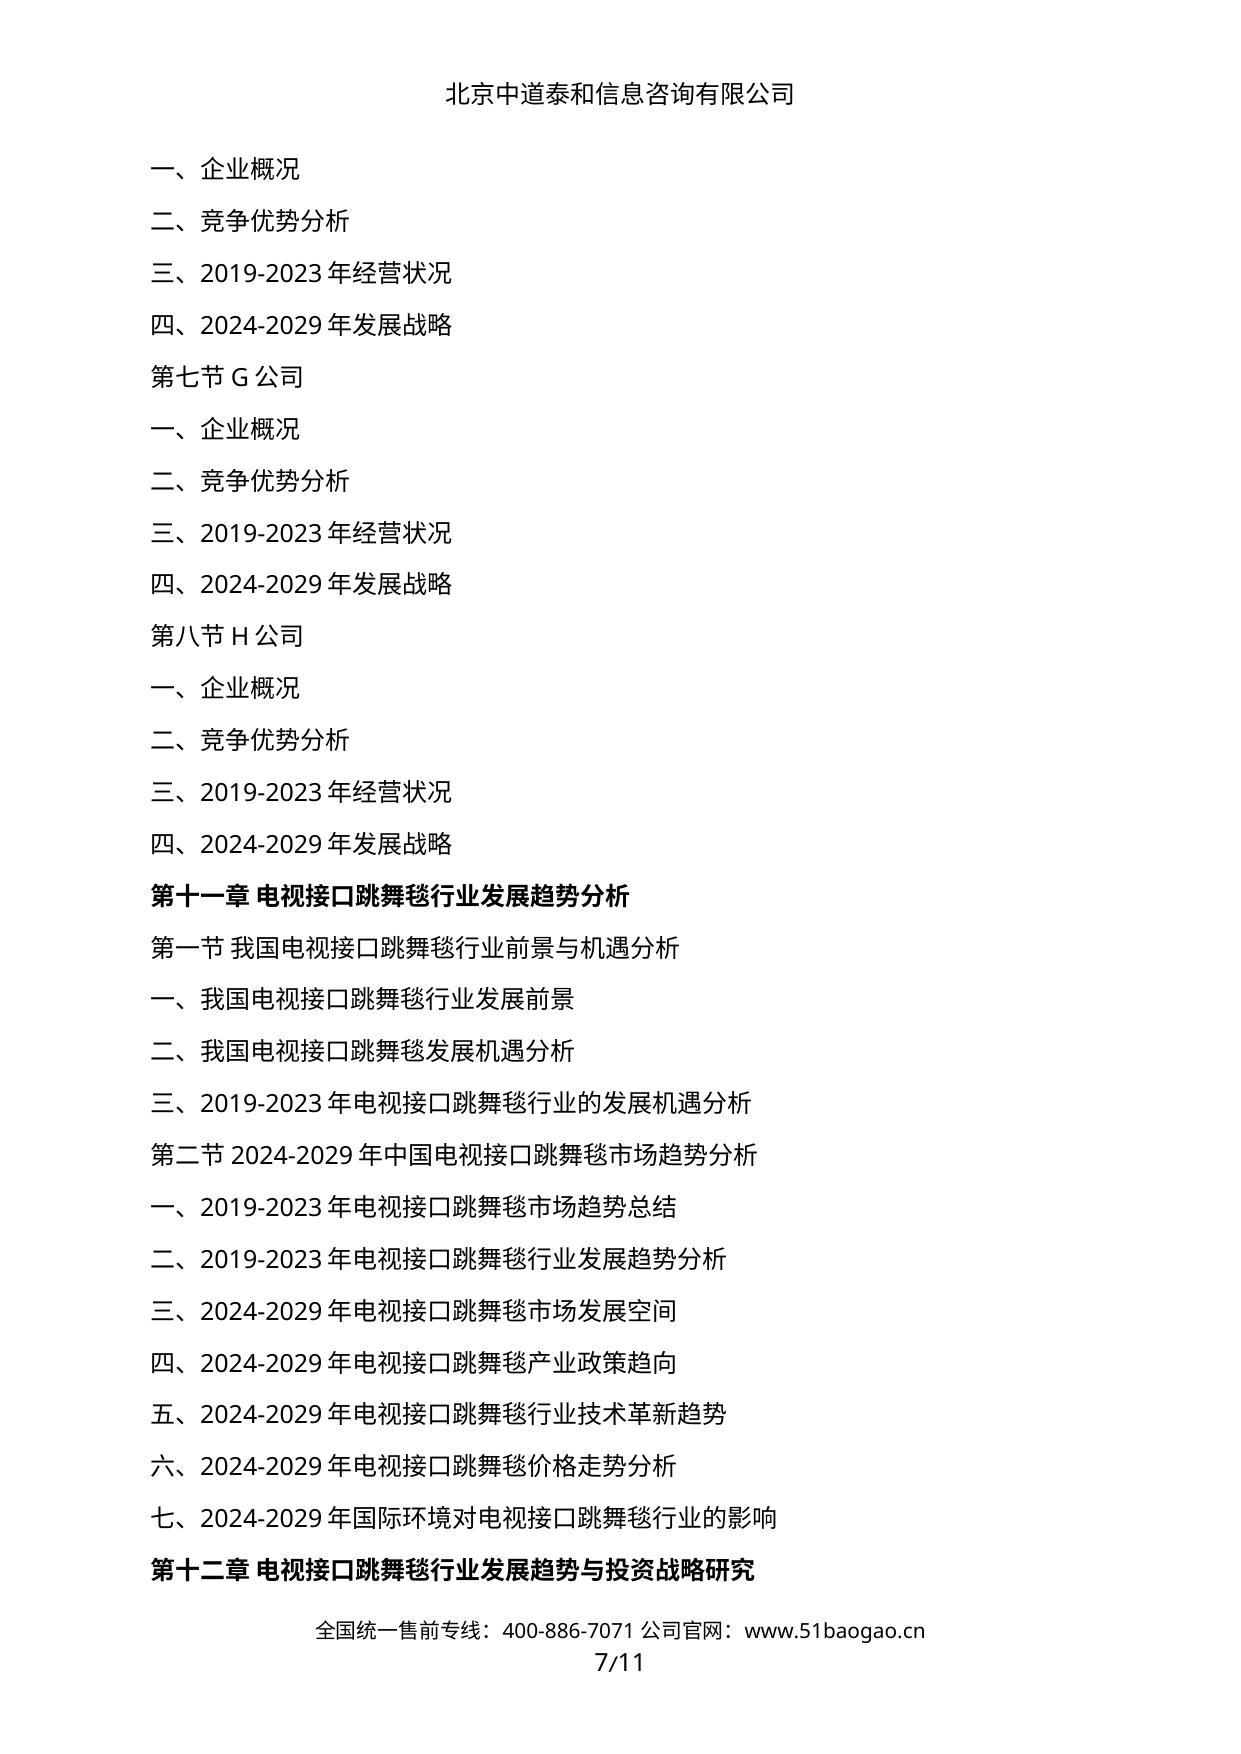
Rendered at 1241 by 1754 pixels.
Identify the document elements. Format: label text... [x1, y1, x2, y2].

text 一、我国电视接口跳舞毯行业发展前景 [150, 980, 1090, 1016]
text 第十一章 电视接口跳舞毯行业发展趋势分析 [150, 876, 1090, 912]
text 三、2019-2023年经营状况 [150, 254, 1090, 290]
text 四、2024-2029年发展战略 [150, 824, 1090, 861]
text 一、企业概况 [150, 409, 1090, 446]
text 二、我国电视接口跳舞毯发展机遇分析 [150, 1032, 1090, 1068]
text 第十二章 电视接口跳舞毯行业发展趋势与投资战略研究 [150, 1551, 1090, 1587]
text 第八节 H公司 [150, 617, 1090, 653]
text 第七节 G公司 [150, 357, 1090, 394]
text 五、2024-2029年电视接口跳舞毯行业技术革新趋势 [150, 1395, 1090, 1431]
text 一、2019-2023年电视接口跳舞毯市场趋势总结 [150, 1187, 1090, 1224]
text 一、企业概况 [150, 669, 1090, 705]
text 四、2024-2029年电视接口跳舞毯产业政策趋向 [150, 1343, 1090, 1379]
text 第二节 2024-2029年中国电视接口跳舞毯市场趋势分析 [150, 1136, 1090, 1172]
text 二、竞争优势分析 [150, 202, 1090, 238]
text 二、2019-2023年电视接口跳舞毯行业发展趋势分析 [150, 1239, 1090, 1276]
text 第一节 我国电视接口跳舞毯行业前景与机遇分析 [150, 928, 1090, 964]
text 二、竞争优势分析 [150, 461, 1090, 497]
text 二、竞争优势分析 [150, 721, 1090, 757]
text 三、2019-2023年电视接口跳舞毯行业的发展机遇分析 [150, 1084, 1090, 1120]
text 六、2024-2029年电视接口跳舞毯价格走势分析 [150, 1447, 1090, 1483]
text 四、2024-2029年发展战略 [150, 306, 1090, 342]
text 一、企业概况 [150, 150, 1090, 186]
text 三、2019-2023年经营状况 [150, 513, 1090, 549]
text 三、2019-2023年经营状况 [150, 772, 1090, 809]
text 三、2024-2029年电视接口跳舞毯市场发展空间 [150, 1291, 1090, 1327]
text 四、2024-2029年发展战略 [150, 565, 1090, 601]
text 七、2024-2029年国际环境对电视接口跳舞毯行业的影响 [150, 1499, 1090, 1535]
